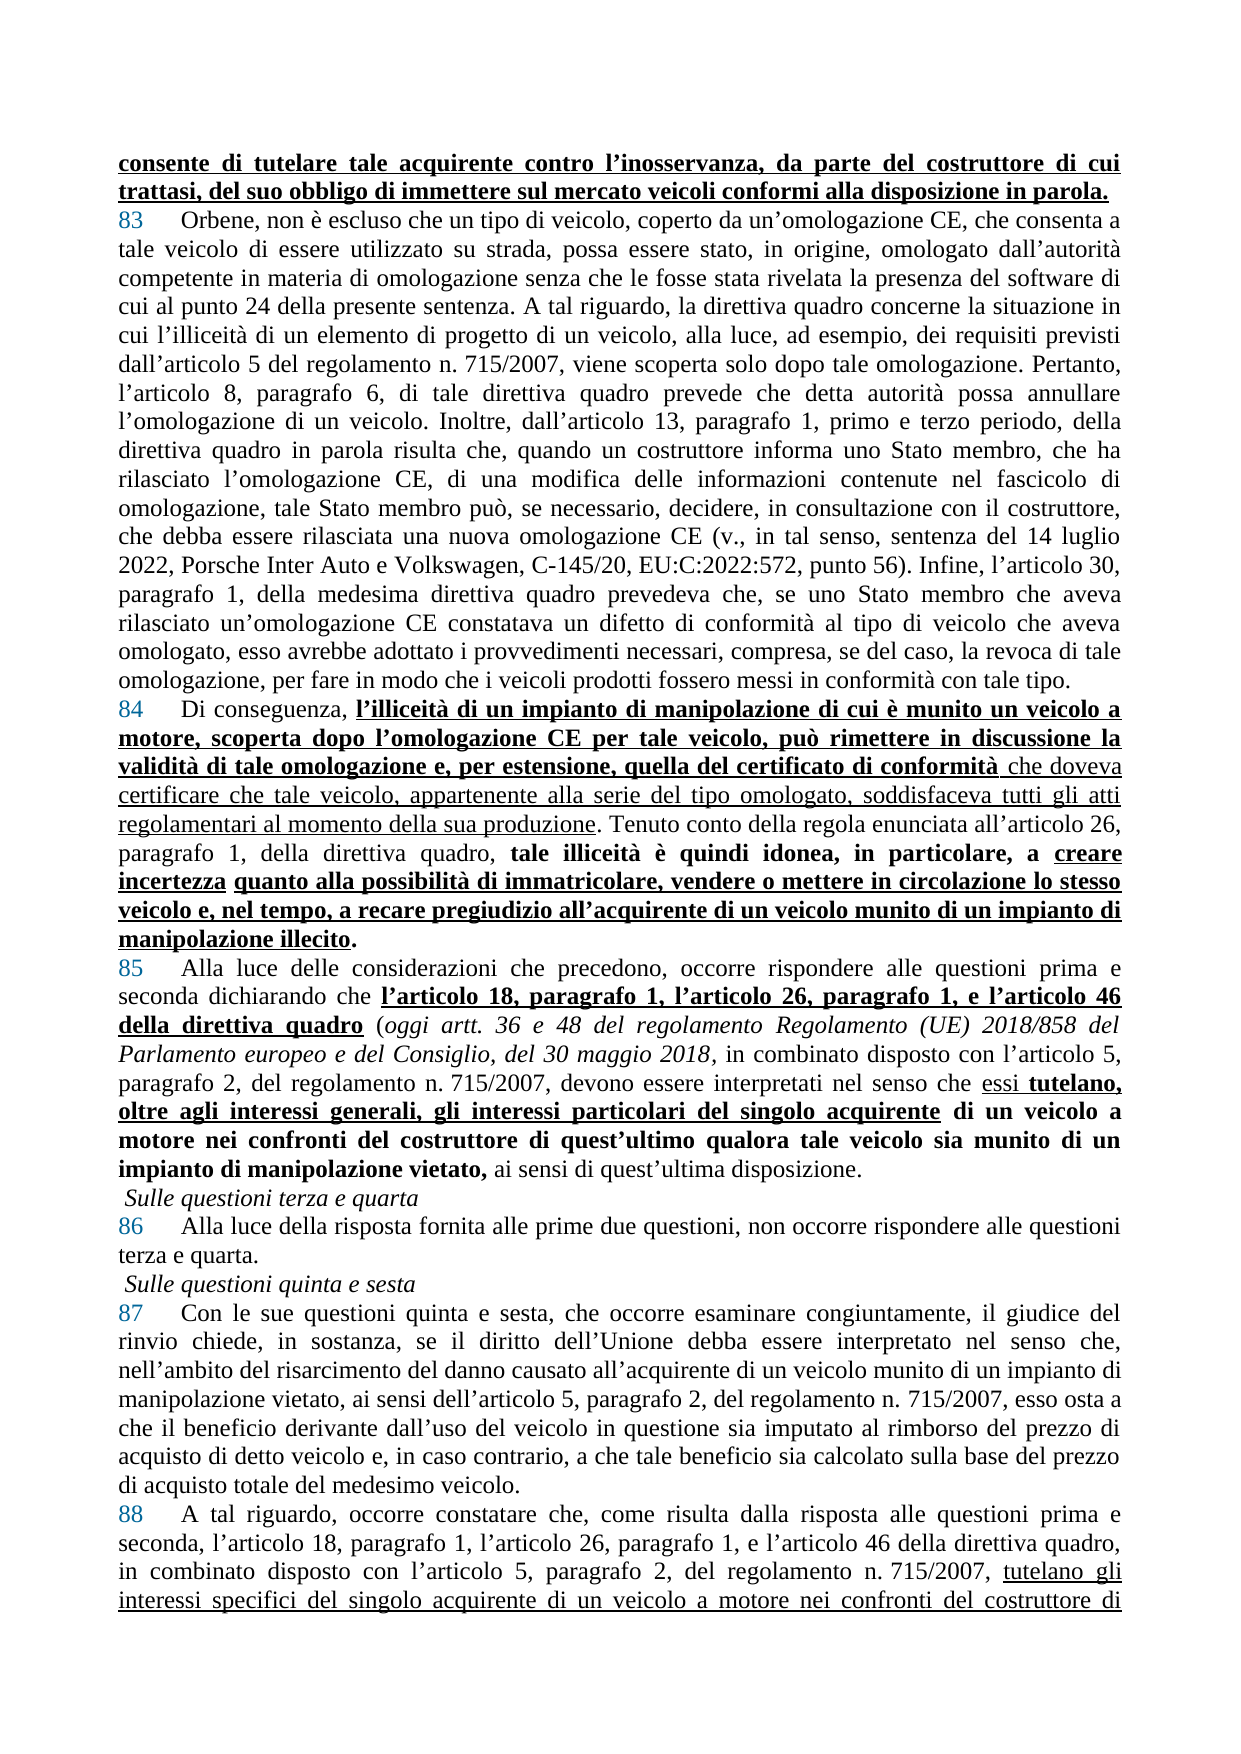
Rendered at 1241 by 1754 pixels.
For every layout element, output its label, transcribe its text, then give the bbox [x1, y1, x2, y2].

text 86 Alla luce della risposta fornita alle prime due questioni, non occorre rispondere alle questioni terza e quarta. [118, 1211, 1122, 1269]
text 83 Orbene, non è escluso che un tipo di veicolo, coperto da un’omologazione CE, che consenta a tale veicolo di essere utilizzato su strada, possa essere stato, in origine, omologato dall’autorità competente in materia di omologazione senza che le fosse stata rivelata la presenza del software di cui al punto 24 della presente sentenza. A tal riguardo, la direttiva quadro concerne la situazione in cui l’illiceità di un elemento di progetto di un veicolo, alla luce, ad esempio, dei requisiti previsti dall’articolo 5 del regolamento n. 715/2007, viene scoperta solo dopo tale omologazione. Pertanto, l’articolo 8, paragrafo 6, di tale direttiva quadro prevede che detta autorità possa annullare l’omologazione di un veicolo. Inoltre, dall’articolo 13, paragrafo 1, primo e terzo periodo, della direttiva quadro in parola risulta che, quando un costruttore informa uno Stato membro, che ha rilasciato l’omologazione CE, di una modifica delle informazioni contenute nel fascicolo di omologazione, tale Stato membro può, se necessario, decidere, in consultazione con il costruttore, che debba essere rilasciata una nuova omologazione CE (v., in tal senso, sentenza del 14 luglio 2022, Porsche Inter Auto e Volkswagen, C-145/20, EU:C:2022:572, punto 56). Infine, l’articolo 30, paragrafo 1, della medesima direttiva quadro prevedeva che, se uno Stato membro che aveva rilasciato un’omologazione CE constatava un difetto di conformità al tipo di veicolo che aveva omologato, esso avrebbe adottato i provvedimenti necessari, compresa, se del caso, la revoca di tale omologazione, per fare in modo che i veicoli prodotti fossero messi in conformità con tale tipo. [118, 205, 1122, 694]
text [118, 1499, 1122, 1610]
text Sulle questioni quinta e sesta [118, 1269, 1122, 1298]
text 84 Di conseguenza, l’illiceità di un impianto di manipolazione di cui è munito un veicolo a motore, scoperta dopo l’omologazione CE per tale veicolo, può rimettere in discussione la validità di tale omologazione e, per estensione, quella del certificato di conformità che doveva certificare che tale veicolo, appartenente alla serie del tipo omologato, soddisfaceva tutti gli atti regolamentari al momento della sua produzione. Tenuto conto della regola enunciata all’articolo 26, paragrafo 1, della direttiva quadro, tale illiceità è quindi idonea, in particolare, a creare incertezza quanto alla possibilità di immatricolare, vendere o mettere in circolazione lo stesso veicolo e, nel tempo, a recare pregiudizio all’acquirente di un veicolo munito di un impianto di manipolazione illecito. [118, 749, 1122, 920]
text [118, 148, 1122, 205]
text 87 Con le sue questioni quinta e sesta, che occorre esaminare congiuntamente, il giudice del rinvio chiede, in sostanza, se il diritto dell’Unione debba essere interpretato nel senso che, nell’ambito del risarcimento del danno causato all’acquirente di un veicolo munito di un impianto di manipolazione vietato, ai sensi dell’articolo 5, paragrafo 2, del regolamento n. 715/2007, esso osta a che il beneficio derivante dall’uso del veicolo in questione sia imputato al rimborso del prezzo di acquisto di detto veicolo e, in caso contrario, a che tale beneficio sia calcolato sulla base del prezzo di acquisto totale del medesimo veicolo. [118, 1298, 1122, 1499]
text 84 Di conseguenza, l’illiceità di un impianto di manipolazione di cui è munito un veicolo a motore, scoperta dopo l’omologazione CE per tale veicolo, può rimettere in discussione la validità di tale omologazione e, per estensione, quella del certificato di conformità che doveva certificare che tale veicolo, appartenente alla serie del tipo omologato, soddisfaceva tutti gli atti regolamentari al momento della sua produzione. Tenuto conto della regola enunciata all’articolo 26, paragrafo 1, della direttiva quadro, tale illiceità è quindi idonea, in particolare, a creare incertezza quanto alla possibilità di immatricolare, vendere o mettere in circolazione lo stesso veicolo e, nel tempo, a recare pregiudizio all’acquirente di un veicolo munito di un impianto di manipolazione illecito. [118, 694, 1122, 748]
text 85 Alla luce delle considerazioni che precedono, occorre rispondere alle questioni prima e seconda dichiarando che l’articolo 18, paragrafo 1, l’articolo 26, paragrafo 1, e l’articolo 46 della direttiva quadro (oggi artt. 36 e 48 del regolamento Regolamento (UE) 2018/858 del Parlamento europeo e del Consiglio, del 30 maggio 2018, in combinato disposto con l’articolo 5, paragrafo 2, del regolamento n. 715/2007, devono essere interpretati nel senso che essi tutelano, oltre agli interessi generali, gli interessi particolari del singolo acquirente di un veicolo a motore nei confronti del costruttore di quest’ultimo qualora tale veicolo sia munito di un impianto di manipolazione vietato, ai sensi di quest’ultima disposizione. [118, 953, 1122, 1183]
text Sulle questioni terza e quarta [118, 1183, 1122, 1211]
